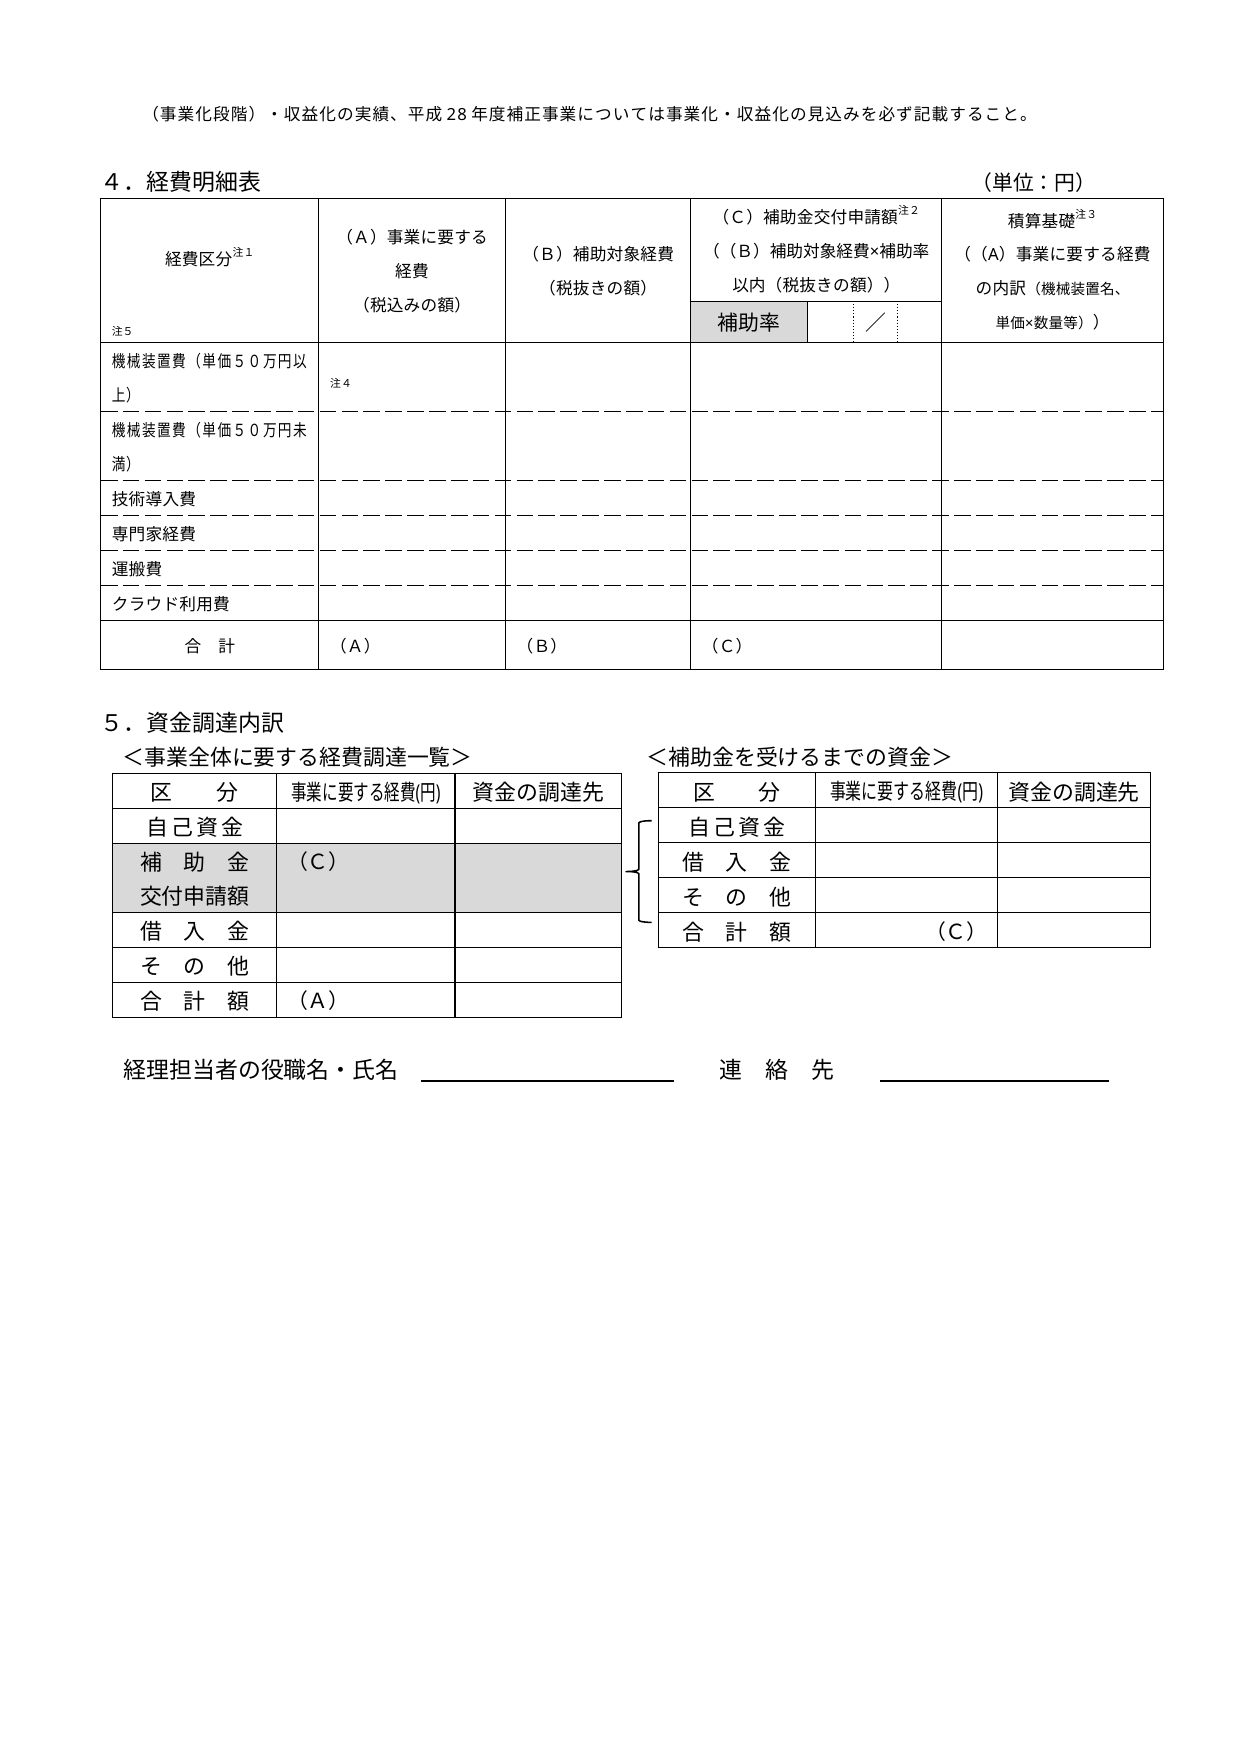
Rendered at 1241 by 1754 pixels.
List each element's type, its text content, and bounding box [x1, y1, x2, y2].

table_cell [319, 411, 505, 480]
table_cell [808, 302, 853, 342]
table_cell 技術導入費 [101, 480, 318, 515]
table_cell [506, 585, 690, 620]
table_cell [319, 585, 505, 620]
table_cell [691, 515, 941, 550]
table_header 経費区分注１ 注５ [101, 199, 318, 342]
table_cell [506, 515, 690, 550]
table_header [100, 738, 635, 1052]
table_cell [942, 621, 1163, 669]
table_cell [319, 550, 505, 585]
table_cell [942, 480, 1163, 515]
table_cell [691, 343, 941, 411]
table_cell 合 計 [101, 621, 318, 669]
table_cell [942, 343, 1163, 411]
table_header （Ａ）事業に要する経費 （税込みの額） [319, 199, 505, 342]
table_cell 機械装置費（単価５０万円未満） [101, 411, 318, 480]
table_cell [506, 550, 690, 585]
table_cell 注４ [319, 343, 505, 411]
table_cell 運搬費 [101, 550, 318, 585]
table_cell [691, 411, 941, 480]
table_header ＜補助金を受けるまでの資金＞ [636, 738, 1170, 1052]
table_cell [691, 550, 941, 585]
table_cell （Ｂ） [506, 621, 690, 669]
table_header （Ｃ）補助金交付申請額注２ （（Ｂ）補助対象経費×補助率 以内（税抜きの額）） [691, 199, 941, 301]
table_cell [942, 550, 1163, 585]
table_cell （Ａ） [319, 621, 505, 669]
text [125, 96, 1140, 130]
table_cell クラウド利用費 [101, 585, 318, 620]
table_header 積算基礎注３ （（A）事業に要する経費 の内訳（機械装置名、 単価×数量等）） [942, 199, 1163, 342]
table_cell [942, 515, 1163, 550]
table_cell [942, 585, 1163, 620]
text 経理担当者の役職名・氏名 連 絡 先 [100, 1052, 1140, 1086]
table_cell [897, 302, 941, 342]
table_cell [506, 480, 690, 515]
table_cell [319, 480, 505, 515]
table_cell [942, 411, 1163, 480]
table_cell [506, 411, 690, 480]
table_cell ／ [853, 302, 897, 342]
table_cell [506, 343, 690, 411]
table_cell 補助率 [691, 302, 807, 342]
text ５．資金調達内訳 [100, 704, 1140, 738]
table_cell （Ｃ） [691, 621, 941, 669]
table_cell 専門家経費 [101, 515, 318, 550]
text ４．経費明細表 （単位：円） [100, 164, 1140, 198]
table_cell [691, 585, 941, 620]
table_cell [319, 515, 505, 550]
table_header （Ｂ）補助対象経費 （税抜きの額） [506, 199, 690, 342]
table_cell 機械装置費（単価５０万円以上） [101, 343, 318, 411]
table_cell [691, 480, 941, 515]
